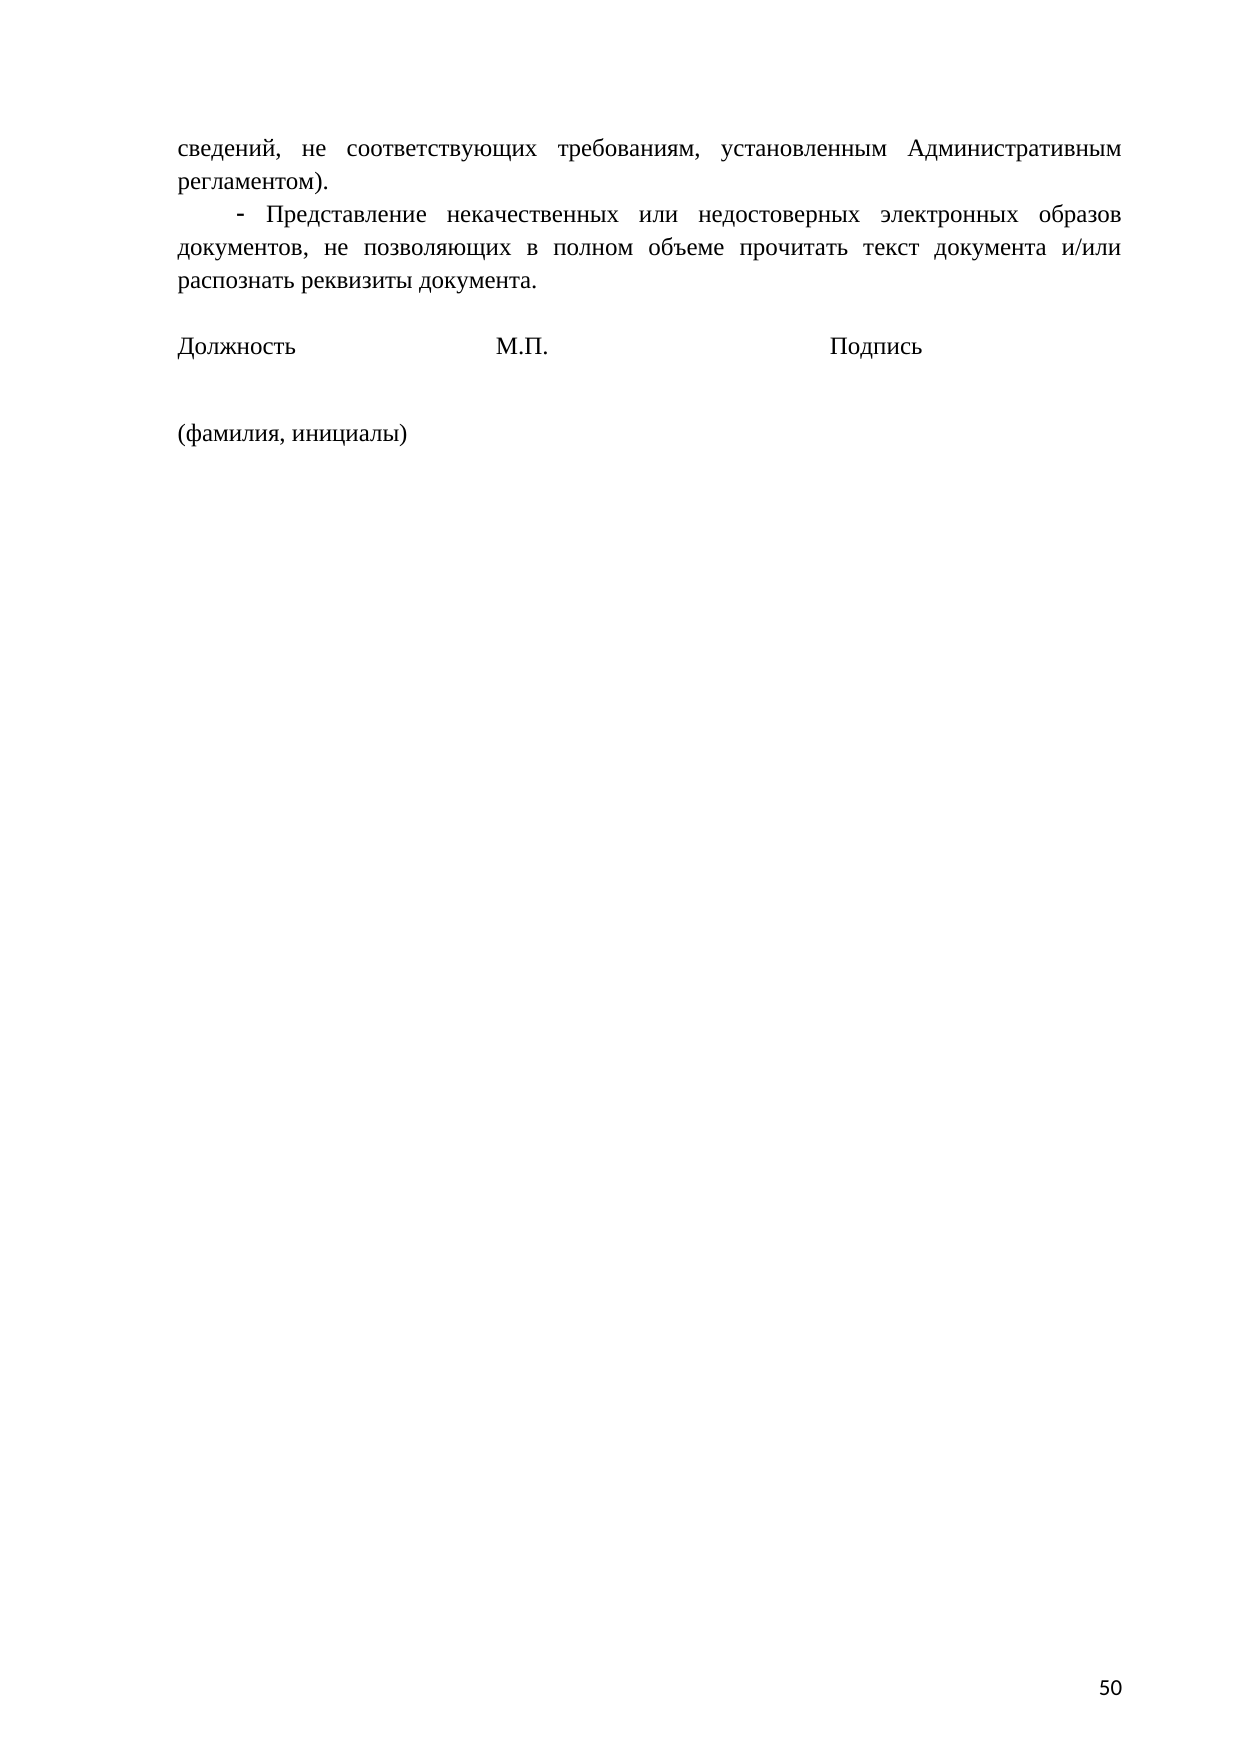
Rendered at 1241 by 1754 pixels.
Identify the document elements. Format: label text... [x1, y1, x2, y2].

text (фамилия, инициалы) [177, 418, 1122, 447]
list Представление некачественных или недостоверных электронных образов документов, не позволяющих в полном объеме прочитать текст документа и/или распознать реквизиты документа. [177, 199, 1122, 294]
text Должность М.П. Подпись [177, 331, 1122, 360]
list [177, 133, 1122, 195]
